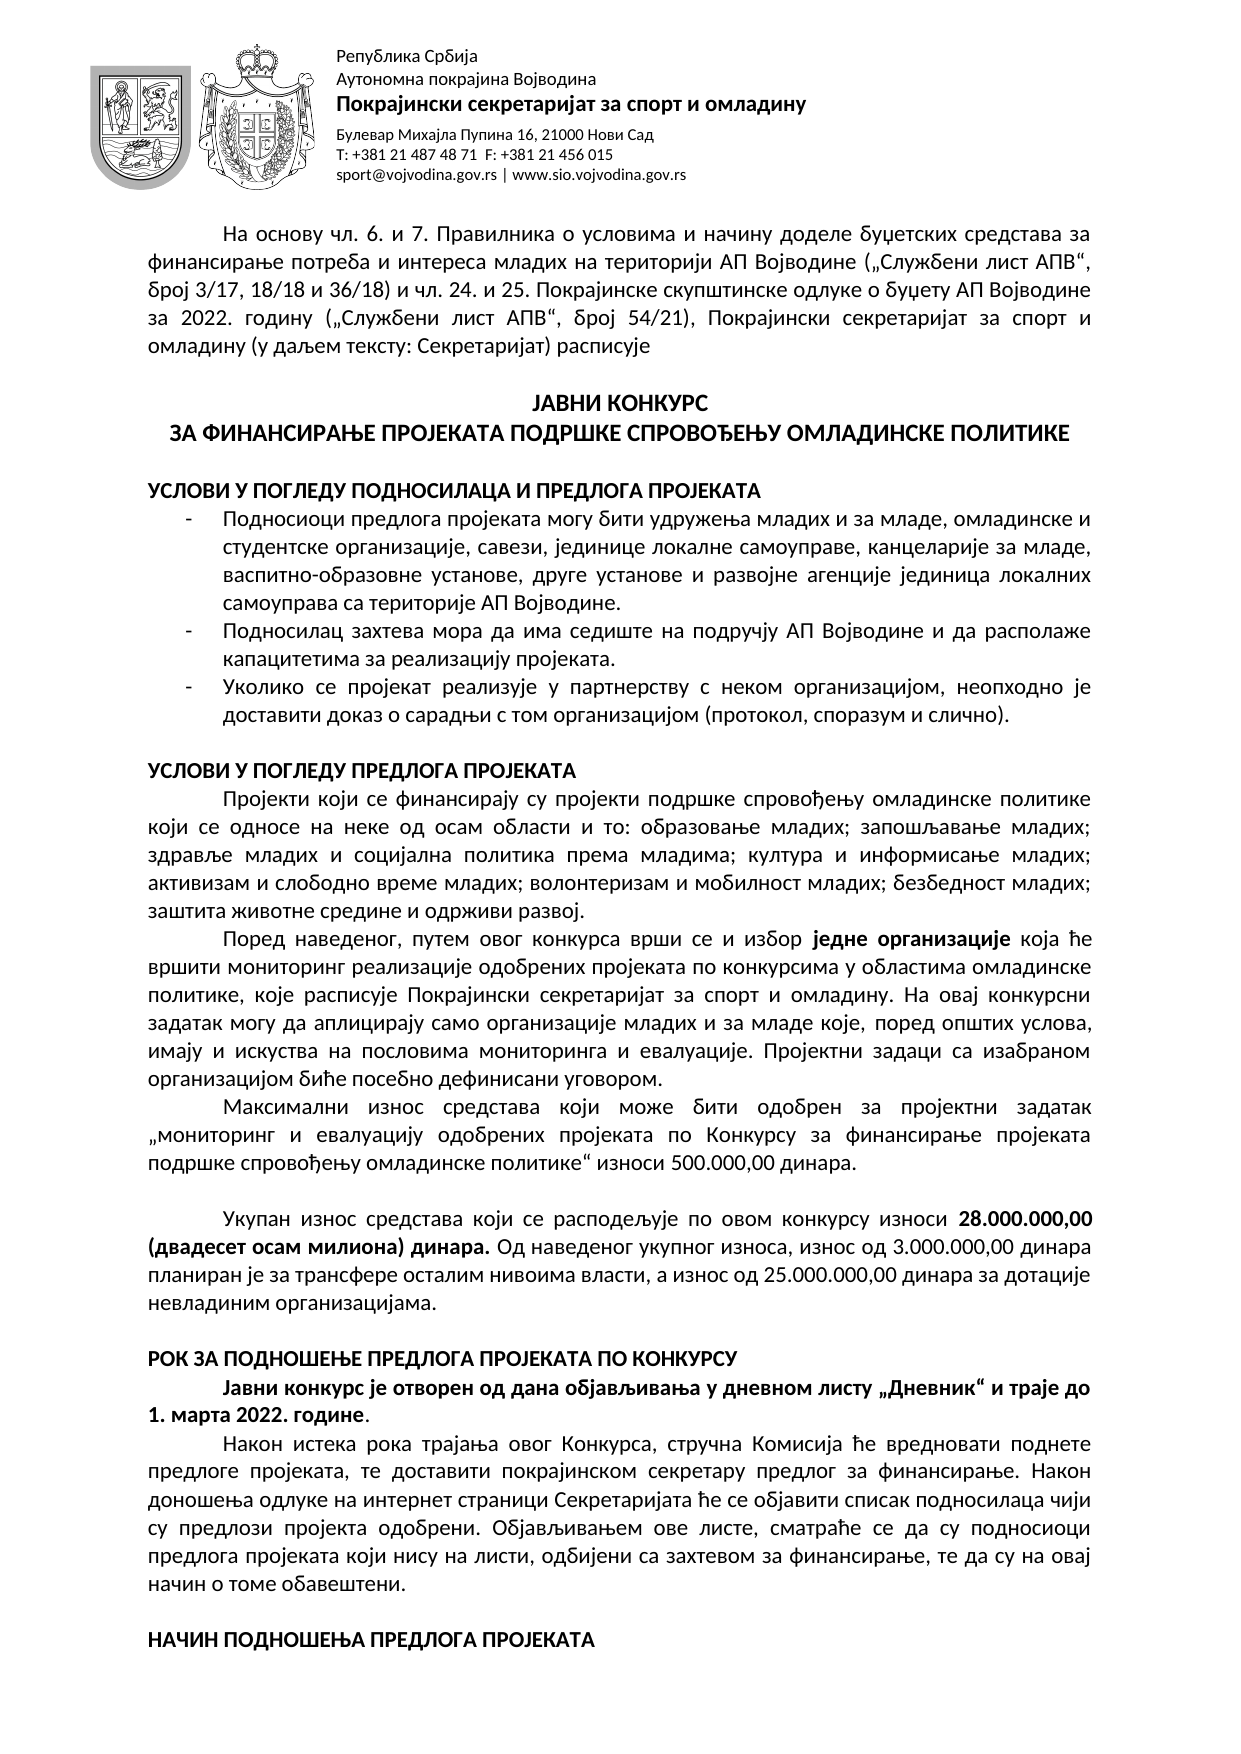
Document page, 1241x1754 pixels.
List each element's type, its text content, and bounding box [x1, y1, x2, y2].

text Поред наведеног, путем овог конкурса врши се и избор једне организације која ће вршити мониторинг pеализације одобрених пројеката по конкурсима у областима омладинске политике, које расписује Покрајински секретаријат за спорт и омладину. На овај конкурсни задатак могу да аплицирају само организације младих и за младе које, поред општих услова, имају и искуства на пословима мониторинга и евалуације. Пројектни задаци са изабраном организацијом биће посебно дефинисани уговором. [148, 924, 1093, 1092]
text Пројекти који се финансирају су пројекти подршке спровођењу омладинске политике који се односе на неке од осам области и то: образовање младих; запошљавање младих; здравље младих и социјална политика према младима; култура и информисање младих; активизам и слободно време младих; волонтеризам и мобилност младих; безбедност младих; заштита животне средине и одрживи развој. [148, 784, 1093, 924]
text УСЛОВИ У ПОГЛЕДУ ПРЕДЛОГА ПРОЈЕКАТА [148, 756, 1093, 784]
list Подносилац захтева мора да има седиште на подручју АП Војводине и да располаже капацитетима за реализацију пројеката. [185, 616, 1093, 672]
picture [90, 44, 315, 190]
text НАЧИН ПОДНОШЕЊА ПРЕДЛОГА ПРОЈЕКАТА [148, 1625, 1093, 1653]
list Подносиоци предлога пројеката могу бити удружења младих и за младе, омладинске и студентске организације, савези, јединице локалне самоуправе, канцеларије за младе, васпитно-образовне установе, друге установе и развојне агенције јединица локалних самоуправа са територије АП Војводине. [185, 504, 1093, 616]
text Јавни конкурс је отворен од дана објављивања у дневном листу „Дневник“ и траје до 1. марта 2022. године. [148, 1373, 1093, 1429]
text ЗА ФИНАНСИРАЊЕ ПРОЈЕКАТА ПОДРШКЕ СПРОВОЂЕЊУ ОМЛАДИНСКЕ ПОЛИТИКЕ [148, 417, 1093, 448]
text УСЛОВИ У ПОГЛЕДУ ПОДНОСИЛАЦА И ПРЕДЛОГА ПРОЈЕКАТА [148, 476, 1093, 504]
text На основу чл. 6. и 7. Правилника о условима и начину доделе буџетских средстава за финансирање потреба и интереса младих на територији АП Војводине („Службени лист АПВ“, број 3/17, 18/18 и 36/18) и чл. 24. и 25. Покрајинске скупштинске одлуке о буџету АП Војводине за 2022. годину („Службени лист АПВ“, број 54/21), Покрајински секретаријат за спорт и омладину (у даљем тексту: Секретаријат) расписује [148, 219, 1093, 359]
list Уколико се пројекат реализује у партнерству с неком организацијом, неопходно је доставити доказ о сарадњи с том организацијом (протокол, споразум и слично). [185, 672, 1093, 728]
text РОК ЗА ПОДНОШЕЊЕ ПРЕДЛОГА ПРОЈЕКАТА ПО КОНКУРСУ [148, 1344, 1093, 1373]
text Укупан износ средстава који се расподељује по овом конкурсу износи 28.000.000,00 (двадесет осам милиона) динара. Од наведеног укупног износа, износ од 3.000.000,00 динара планиран је за трансфере осталим нивоима власти, а износ од 25.000.000,00 динара за дотације невладиним организацијама. [148, 1204, 1093, 1317]
text Након истека рока трајања овог Конкурса, стручна Комисија ће вредновати поднете предлоге пројеката, те доставити покрајинском секретару предлог за финансирање. Након доношења одлуке на интернет страници Секретаријата ће се објавити списак подносилаца чији су предлози пројекта одобрени. Објављивањем ове листе, сматраће се да су подносиоци предлога пројеката који нису на листи, одбијени са захтевом за финансирање, те да су на овај начин о томе обавештени. [148, 1429, 1093, 1597]
text Максимални износ средстава који може бити одобрен за пројектни задатак „мониторинг и евалуацију одобрених пројеката по Конкурсу за финансирање пројеката подршке спровођењу омладинске политике“ износи 500.000,00 динара. [148, 1092, 1093, 1176]
text ЈАВНИ КОНКУРС [148, 387, 1093, 417]
